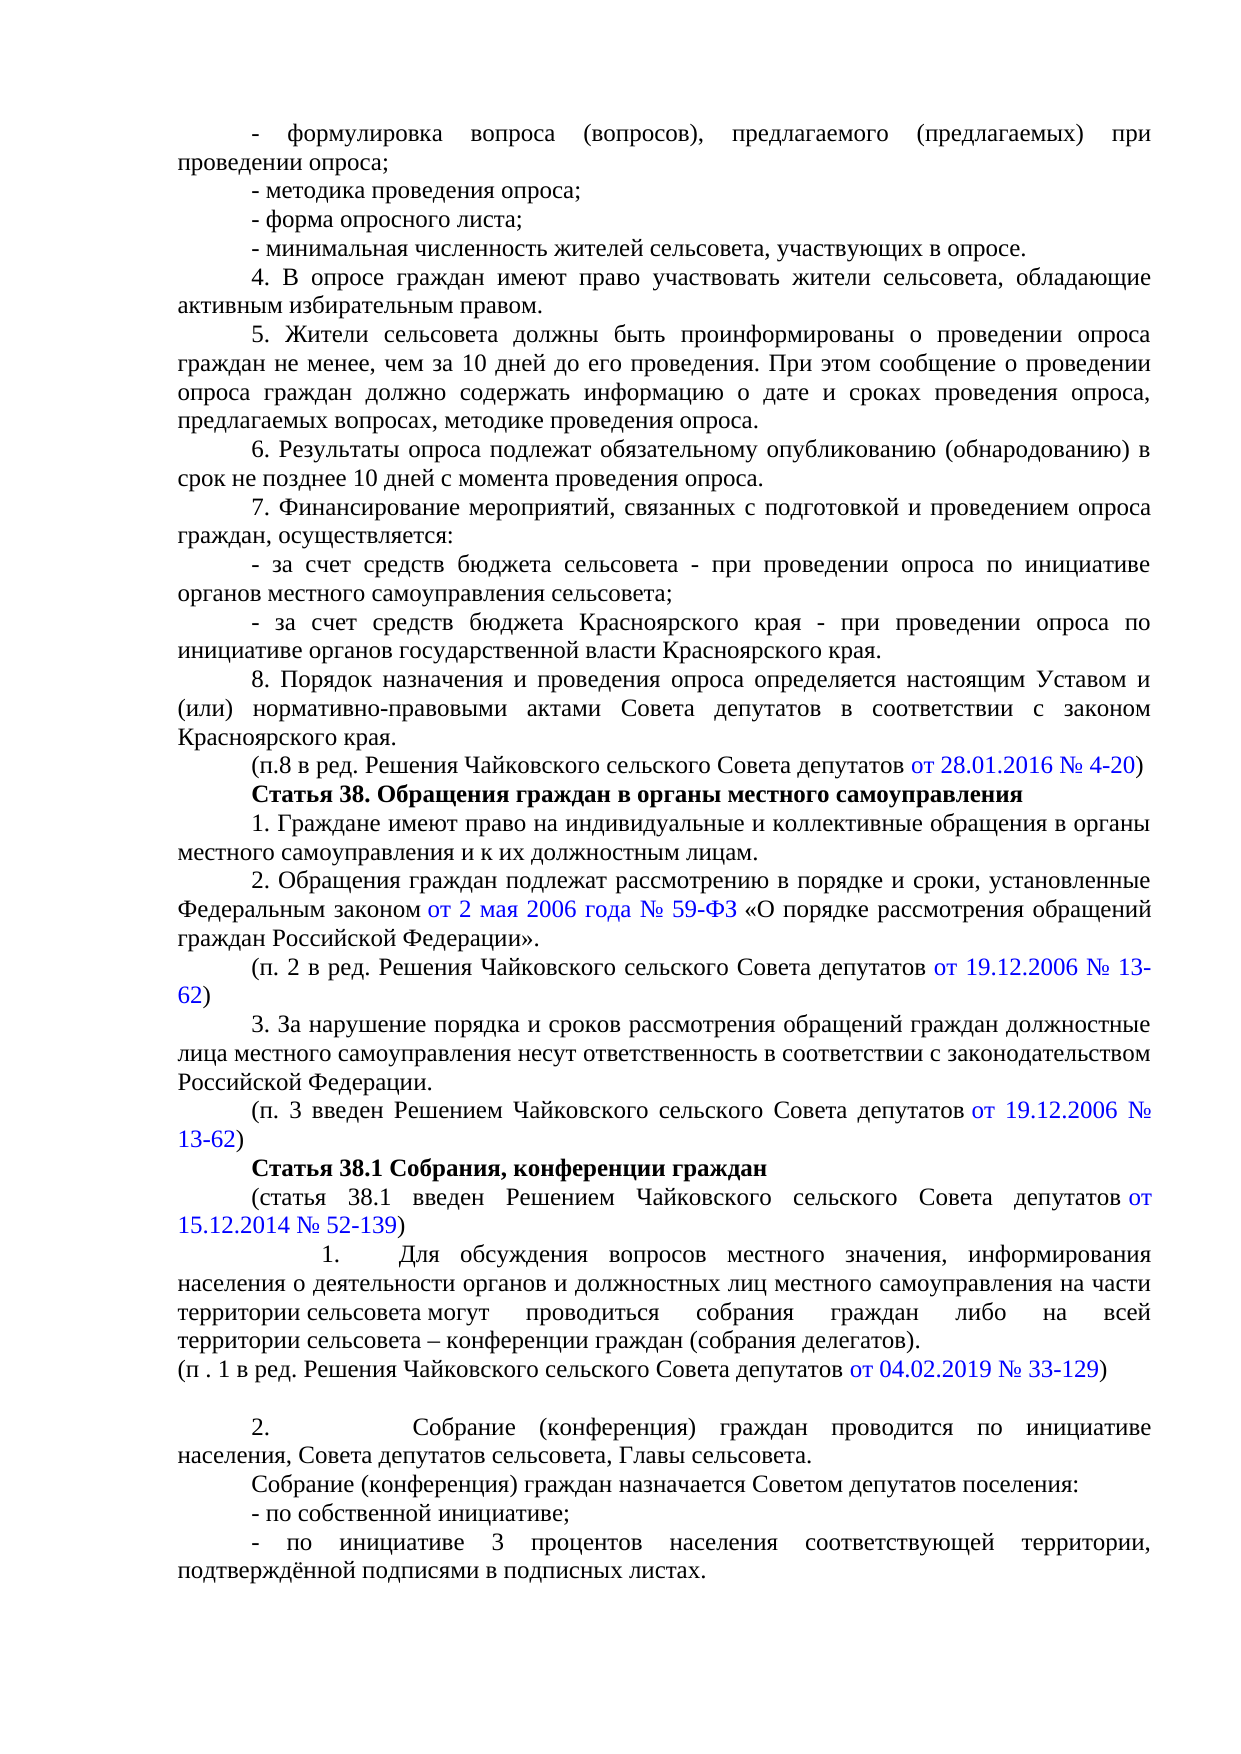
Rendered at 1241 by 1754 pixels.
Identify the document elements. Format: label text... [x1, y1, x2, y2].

text Статья 38. Обращения граждан в органы местного самоуправления [177, 779, 1152, 808]
text (п. 2 в ред. Решения Чайковского сельского Совета депутатов от 19.12.2006 № 13-62) [177, 952, 1152, 1009]
text - по собственной инициативе; [177, 1498, 1152, 1527]
list Для обсуждения вопросов местного значения, информирования населения о деятельности органов и должностных лиц местного самоуправления на части территории сельсовета могут проводиться собрания граждан либо на всей территории сельсовета – конференции граждан (собрания делегатов). [177, 1239, 1152, 1354]
list Собрание (конференция) граждан проводится по инициативе населения, Совета депутатов сельсовета, Главы сельсовета. [177, 1412, 1152, 1469]
text (п. 3 введен Решением Чайковского сельского Совета депутатов от 19.12.2006 № 13-62) [177, 1096, 1152, 1153]
text 6. Результаты опроса подлежат обязательному опубликованию (обнародованию) в срок не позднее 10 дней с момента проведения опроса. [177, 434, 1152, 492]
text (п . 1 в ред. Решения Чайковского сельского Совета депутатов от 04.02.2019 № 33-129) [177, 1354, 1152, 1383]
text 8. Порядок назначения и проведения опроса определяется настоящим Уставом и (или) нормативно-правовыми актами Совета депутатов в соответствии с законом Красноярского края. [177, 664, 1152, 751]
text - за счет средств бюджета сельсовета - при проведении опроса по инициативе органов местного самоуправления сельсовета; [177, 549, 1152, 607]
text Статья 38.1 Собрания, конференции граждан [177, 1153, 1152, 1182]
text 7. Финансирование мероприятий, связанных с подготовкой и проведением опроса граждан, осуществляется: [177, 492, 1152, 549]
text - методика проведения опроса; [177, 176, 1152, 204]
text (статья 38.1 введен Решением Чайковского сельского Совета депутатов от 15.12.2014 № 52-139) [177, 1182, 1152, 1239]
text 1. Граждане имеют право на индивидуальные и коллективные обращения в органы местного самоуправления и к их должностным лицам. [177, 808, 1152, 866]
text 4. В опросе граждан имеют право участвовать жители сельсовета, обладающие активным избирательным правом. [177, 262, 1152, 319]
text (п.8 в ред. Решения Чайковского сельского Совета депутатов от 28.01.2016 № 4-20) [177, 751, 1152, 779]
text - формулировка вопроса (вопросов), предлагаемого (предлагаемых) при проведении опроса; [177, 118, 1152, 176]
text - минимальная численность жителей сельсовета, участвующих в опросе. [177, 233, 1152, 262]
text 5. Жители сельсовета должны быть проинформированы о проведении опроса граждан не менее, чем за 10 дней до его проведения. При этом сообщение о проведении опроса граждан должно содержать информацию о дате и сроках проведения опроса, предлагаемых вопросах, методике проведения опроса. [177, 319, 1152, 434]
text - форма опросного листа; [177, 204, 1152, 233]
text Собрание (конференция) граждан назначается Советом депутатов поселения: [177, 1469, 1152, 1498]
text 2. Обращения граждан подлежат рассмотрению в порядке и сроки, установленные Федеральным законом от 2 мая 2006 года № 59-ФЗ «О порядке рассмотрения обращений граждан Российской Федерации». [177, 866, 1152, 952]
text - за счет средств бюджета Красноярского края - при проведении опроса по инициативе органов государственной власти Красноярского края. [177, 607, 1152, 664]
text 3. За нарушение порядка и сроков рассмотрения обращений граждан должностные лица местного самоуправления несут ответственность в соответствии с законодательством Российской Федерации. [177, 1009, 1152, 1096]
text - по инициативе 3 процентов населения соответствующей территории, подтверждённой подписями в подписных листах. [177, 1527, 1152, 1584]
